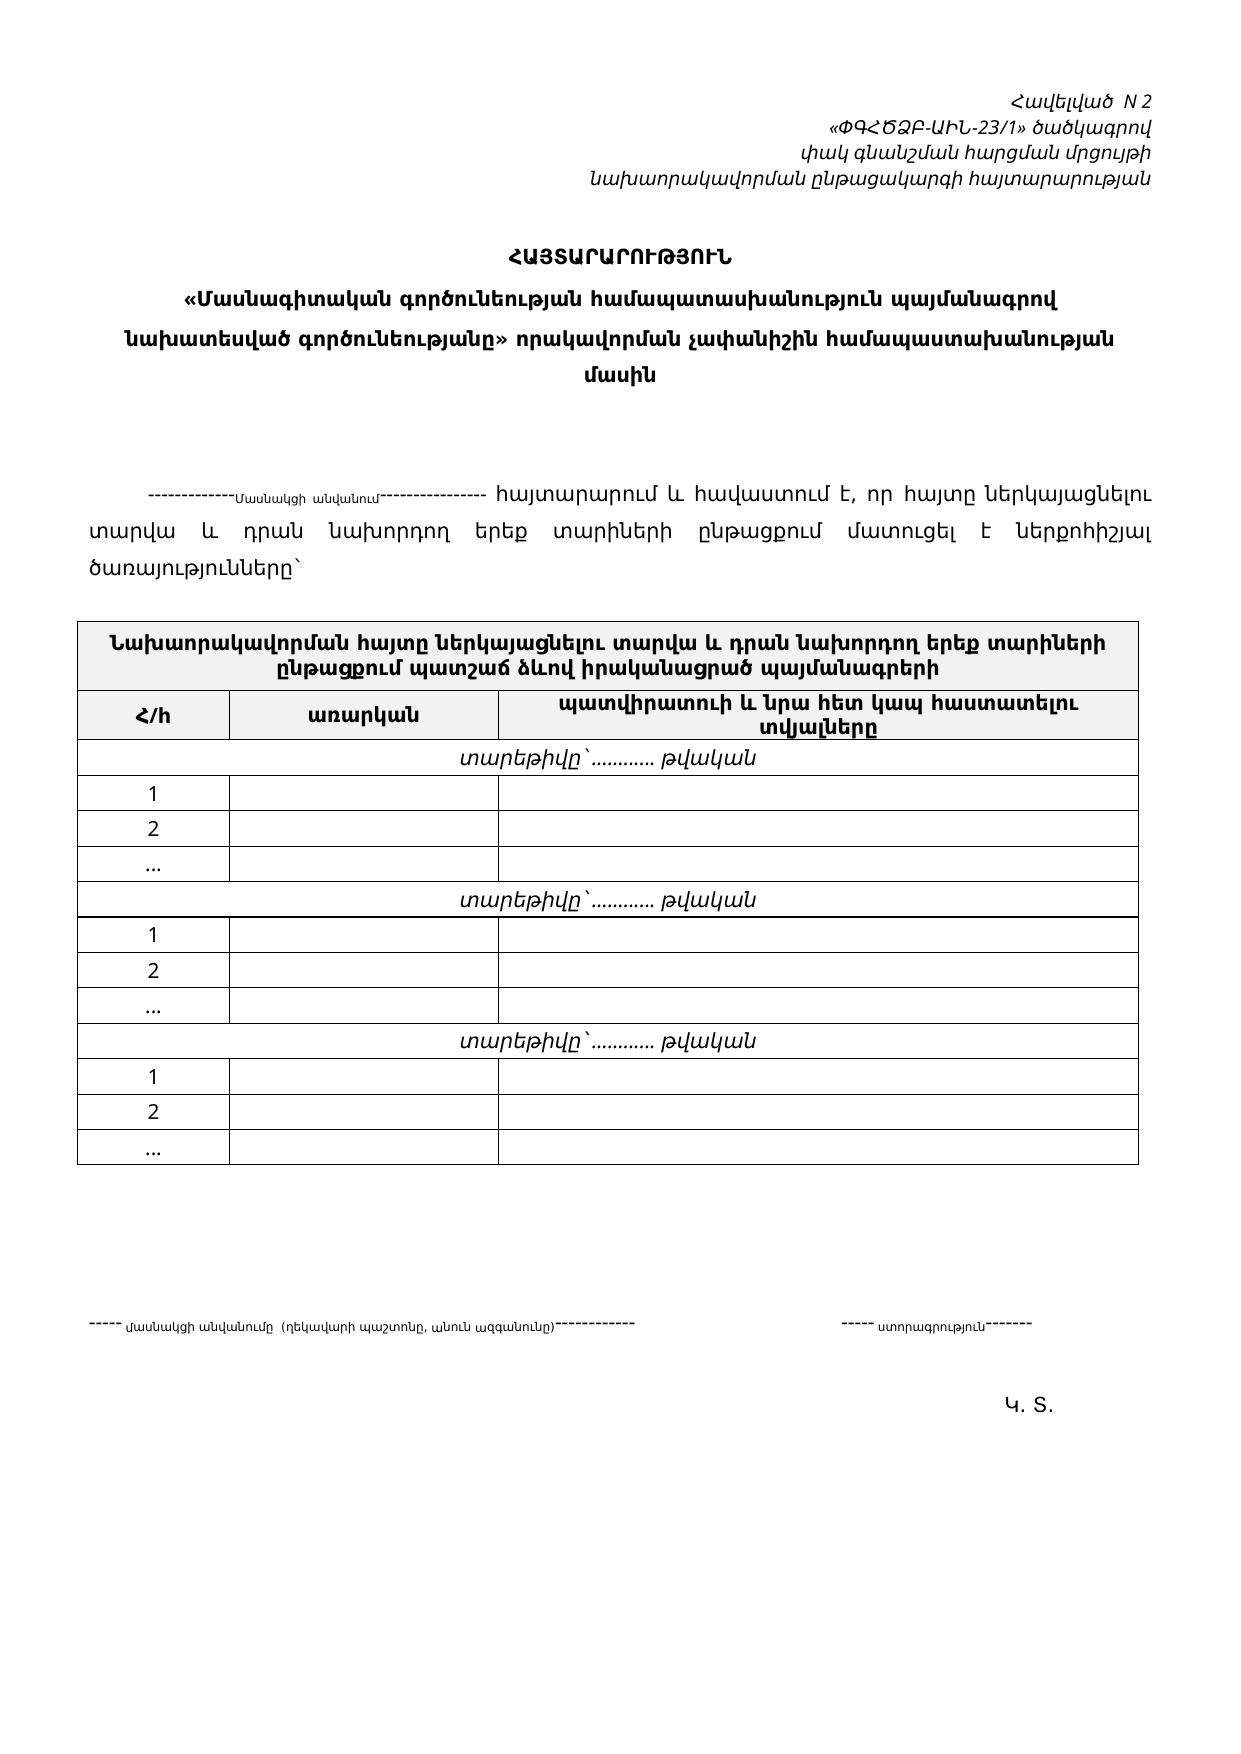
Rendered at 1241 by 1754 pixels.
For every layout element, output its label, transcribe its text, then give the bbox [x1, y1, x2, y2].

table_cell ... [78, 988, 229, 1023]
table_cell [499, 1059, 1138, 1093]
table_cell տարեթիվը`............ թվական [78, 1024, 1138, 1058]
text «Մասնագիտական գործունեության համապատասխանություն պայմանագրով [89, 284, 1152, 313]
text ՀԱՅՏԱՐԱՐՈՒԹՅՈՒՆ [89, 242, 1152, 270]
table_cell [230, 811, 498, 846]
table_cell 1 [78, 918, 229, 952]
table_cell [499, 1130, 1138, 1164]
table_cell [230, 918, 498, 952]
text նախատեսված գործունեությանը» որակավորման չափանիշին համապաստախանության մասին [89, 327, 1152, 388]
table_cell 2 [78, 953, 229, 987]
table_cell [499, 776, 1138, 810]
table_cell 1 [78, 776, 229, 810]
text Հավելված N 2 [89, 89, 1152, 114]
table_cell Հ/հ [78, 691, 229, 739]
table_cell [230, 776, 498, 810]
text ----- մասնակցի անվանումը (ղեկավարի պաշտոնը, անուն ազգանունը)------------ ----- ստորագրություն------- [89, 1307, 1152, 1336]
table_cell պատվիրատուի և նրա հետ կապ հաստատելու տվյալները [499, 691, 1138, 739]
table_cell [499, 918, 1138, 952]
table_cell տարեթիվը`............ թվական [78, 740, 1138, 775]
table_cell [230, 1095, 498, 1129]
text Կ. Տ. [89, 1393, 1152, 1417]
table_cell [499, 847, 1138, 881]
table_cell առարկան [230, 691, 498, 739]
table_cell տարեթիվը`............ թվական [78, 882, 1138, 916]
text «ՓԳՀԾՁԲ-ԱԻՆ-23/1» ծածկագրով [89, 114, 1152, 140]
table_cell [499, 953, 1138, 987]
text -------------Մասնակցի անվանում---------------- հայտարարում և հավաստում է, որ հայտը ներկայացնելու տարվա և դրան նախորդող երեք տարիների ընթացքում մատուցել է ներքոհիշյալ ծառայությունները` [89, 479, 1152, 580]
table_cell [230, 953, 498, 987]
table_cell [499, 988, 1138, 1023]
table_cell 1 [78, 1059, 229, 1093]
table_cell ... [78, 847, 229, 881]
table_cell 2 [78, 811, 229, 846]
table_cell [499, 1095, 1138, 1129]
table_cell ... [78, 1130, 229, 1164]
table_cell [499, 811, 1138, 846]
table_cell [230, 1130, 498, 1164]
table_cell [230, 988, 498, 1023]
table_cell [230, 847, 498, 881]
text փակ գնանշման հարցման մրցույթի նախաորակավորման ընթացակարգի հայտարարության [89, 140, 1152, 191]
table_cell 2 [78, 1095, 229, 1129]
table_header Նախաորակավորման հայտը ներկայացնելու տարվա և դրան նախորդող երեք տարիների ընթացքում պատշաճ ձևով իրականացրած պայմանագրերի [78, 622, 1138, 690]
table_cell [230, 1059, 498, 1093]
